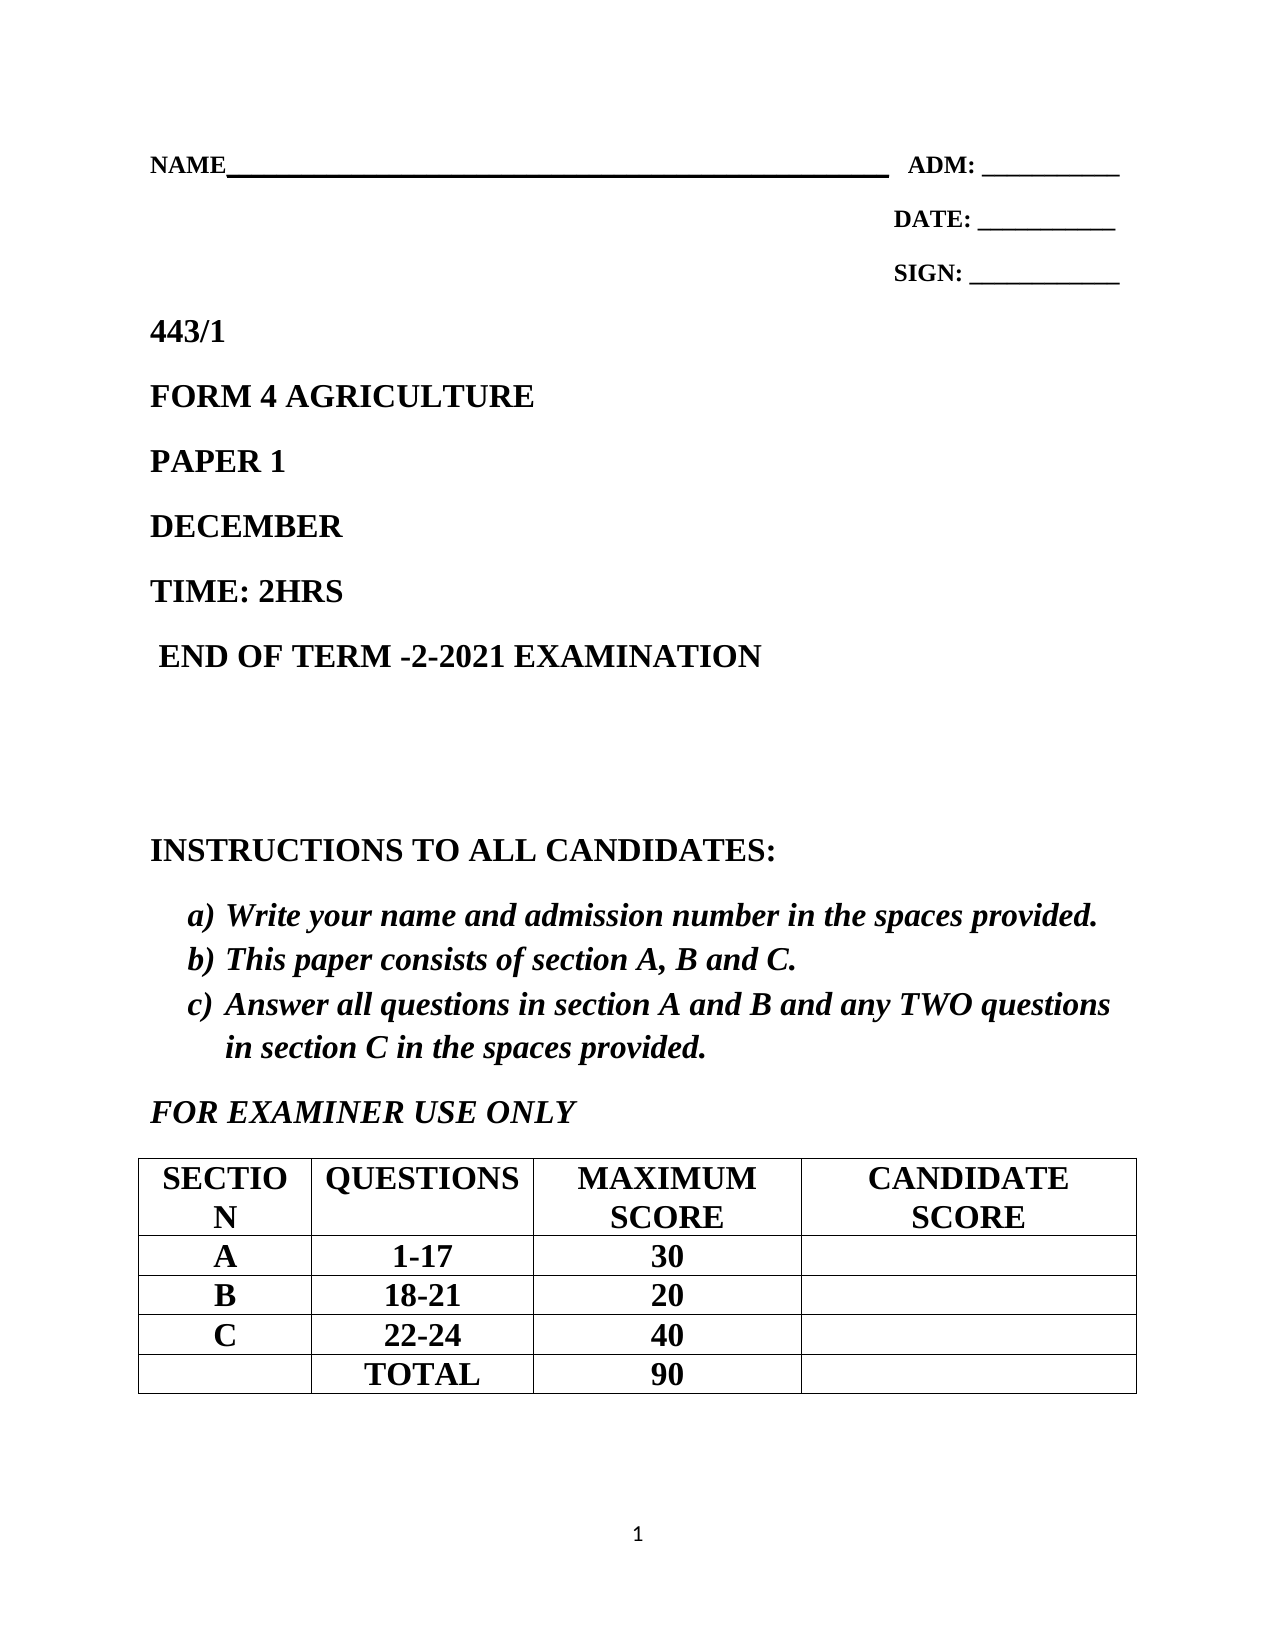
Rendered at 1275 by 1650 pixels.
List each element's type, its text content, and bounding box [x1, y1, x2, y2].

table_cell [139, 1355, 311, 1393]
table_cell 30 [534, 1236, 801, 1275]
table_header MAXIMUM SCORE [534, 1159, 801, 1235]
table_cell 90 [534, 1355, 801, 1393]
table_cell 18-21 [312, 1276, 533, 1314]
text TIME: 2HRS [150, 571, 1125, 609]
table_cell 22-24 [312, 1315, 533, 1353]
text SIGN: ____________ [150, 258, 1125, 286]
text NAME_____________________________________________________ ADM: ___________ [150, 150, 1125, 179]
text INSTRUCTIONS TO ALL CANDIDATES: [150, 831, 1125, 869]
list Write your name and admission number in the spaces provided. [187, 896, 1125, 934]
text 443/1 [150, 312, 1125, 350]
table_header QUESTIONS [312, 1159, 533, 1235]
table_cell C [139, 1315, 311, 1353]
table_cell B [139, 1276, 311, 1314]
table_cell [802, 1276, 1136, 1314]
table_cell [802, 1315, 1136, 1353]
list This paper consists of section A, B and C. [187, 940, 1125, 978]
text DECEMBER [150, 506, 1125, 544]
list Answer all questions in section A and B and any TWO questions in section C in the spaces provided. [187, 984, 1125, 1066]
table_header CANDIDATE SCORE [802, 1159, 1136, 1235]
text DATE: ___________ [150, 204, 1125, 233]
text END OF TERM -2-2021 EXAMINATION [150, 636, 1125, 674]
table_cell [802, 1355, 1136, 1393]
table_cell 20 [534, 1276, 801, 1314]
table_cell 1-17 [312, 1236, 533, 1275]
table_cell 40 [534, 1315, 801, 1353]
text PAPER 1 [150, 441, 1125, 480]
table_cell [802, 1236, 1136, 1275]
text FOR EXAMINER USE ONLY [150, 1093, 1125, 1131]
table_cell TOTAL [312, 1355, 533, 1393]
table_header SECTION [139, 1159, 311, 1235]
text FORM 4 AGRICULTURE [150, 376, 1125, 415]
table_cell A [139, 1236, 311, 1275]
